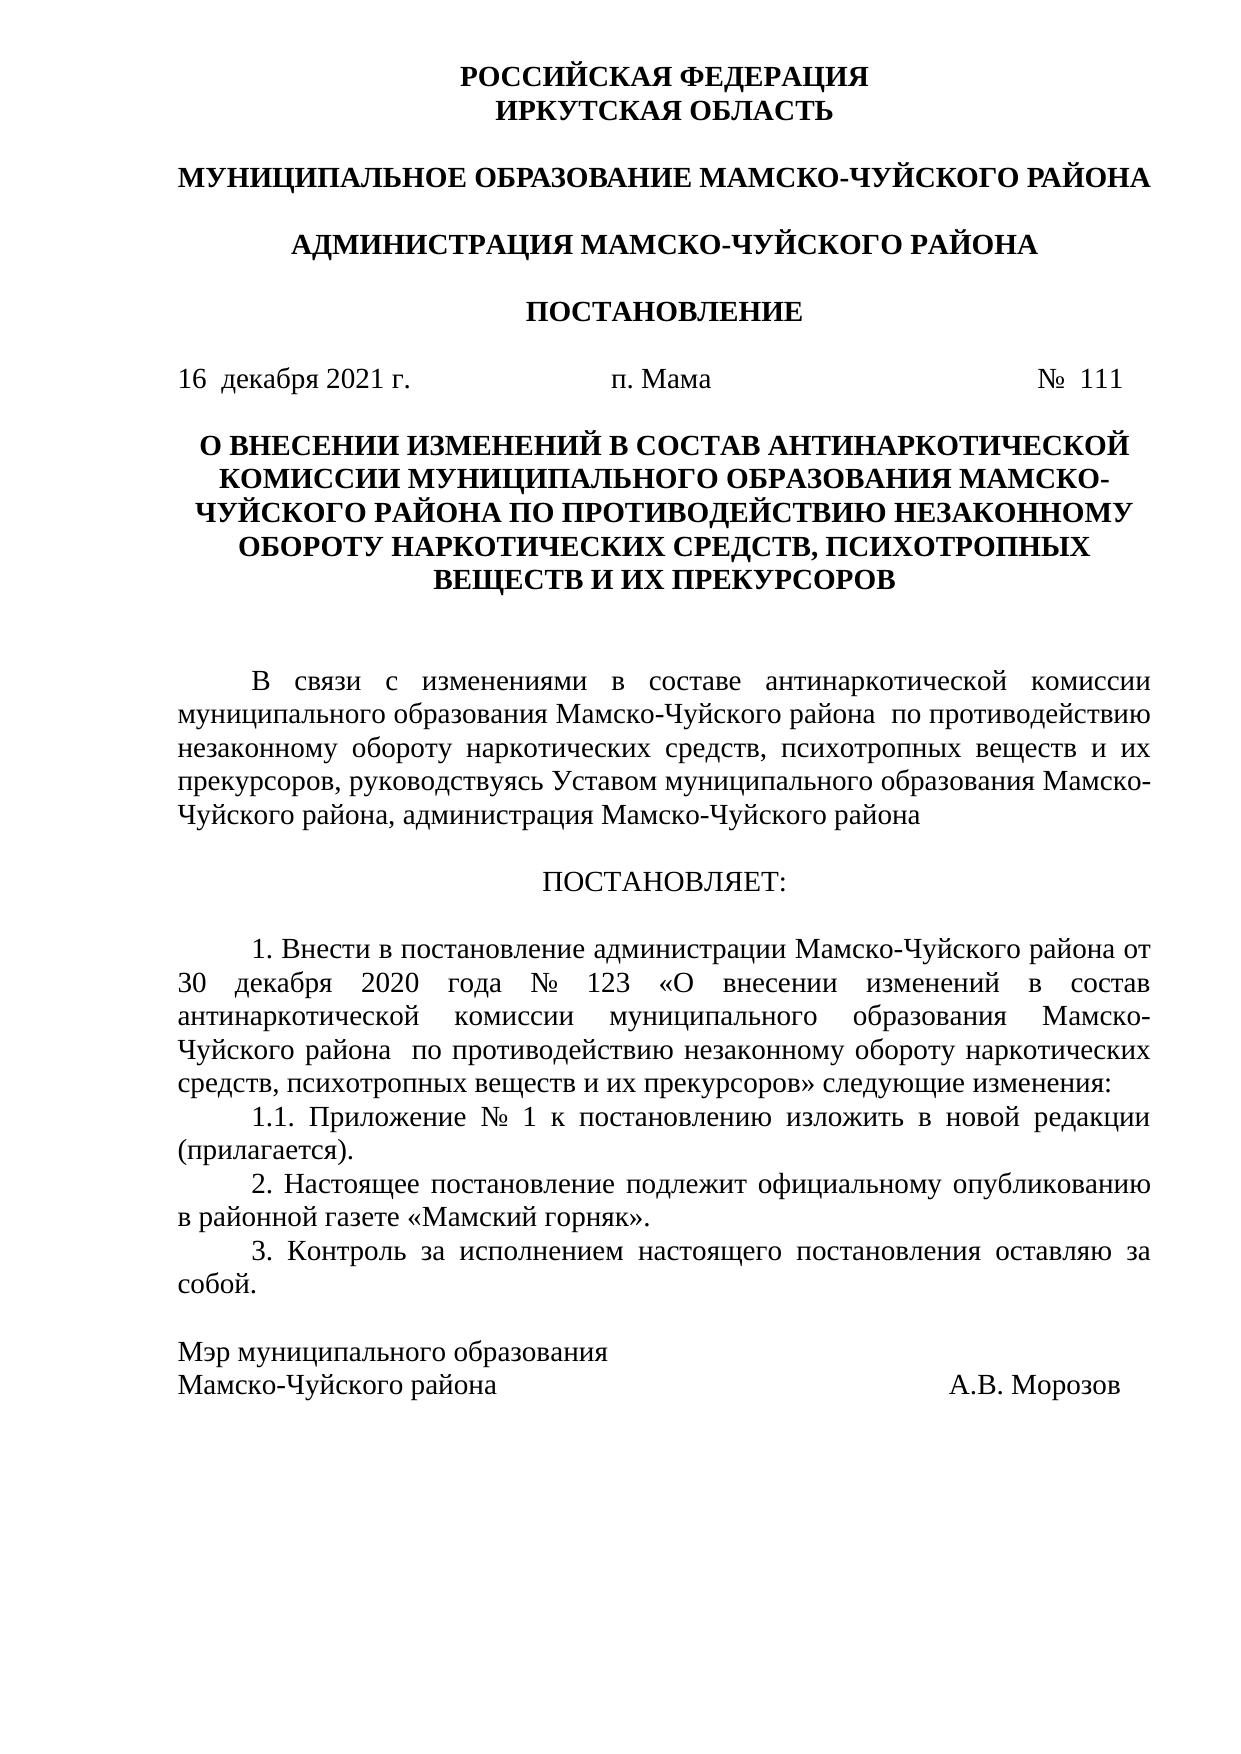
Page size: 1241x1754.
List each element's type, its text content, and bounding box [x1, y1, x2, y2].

title Мэр муниципального образования [177, 1334, 1152, 1367]
title РОССИЙСКАЯ ФЕДЕРАЦИЯ [177, 59, 1152, 93]
title 1. Внести в постановление администрации Мамско-Чуйского района от 30 декабря 2020 года № 123 «О внесении изменений в состав антинаркотической комиссии муниципального образования Мамско-Чуйского района по противодействию незаконному обороту наркотических средств, психотропных веществ и их прекурсоров» следующие изменения: [177, 931, 1152, 1099]
text О ВНЕСЕНИИ ИЗМЕНЕНИЙ В СОСТАВ АНТИНАРКОТИЧЕСКОЙ КОМИССИИ МУНИЦИПАЛЬНОГО ОБРАЗОВАНИЯ МАМСКО-ЧУЙСКОГО РАЙОНА ПО ПРОТИВОДЕЙСТВИЮ НЕЗАКОННОМУ ОБОРОТУ НАРКОТИЧЕСКИХ СРЕДСТВ, ПСИХОТРОПНЫХ ВЕЩЕСТВ И ИХ ПРЕКУРСОРОВ [177, 428, 1152, 596]
subtitle ПОСТАНОВЛЕНИЕ [177, 294, 1152, 327]
title 1.1. Приложение № 1 к постановлению изложить в новой редакции (прилагается). [177, 1099, 1152, 1166]
title 3. Контроль за исполнением настоящего постановления оставляю за собой. [177, 1233, 1152, 1300]
text МУНИЦИПАЛЬНОЕ ОБРАЗОВАНИЕ МАМСКО-ЧУЙСКОГО РАЙОНА [177, 160, 1152, 193]
text В связи с изменениями в составе антинаркотической комиссии муниципального образования Мамско-Чуйского района по противодействию незаконному обороту наркотических средств, психотропных веществ и их прекурсоров, руководствуясь Уставом муниципального образования Мамско-Чуйского района, администрация Мамско-Чуйского района [177, 663, 1152, 831]
subtitle АДМИНИСТРАЦИЯ МАМСКО-ЧУЙСКОГО РАЙОНА [177, 227, 1152, 260]
title Мамско-Чуйского района А.В. Морозов [177, 1367, 1152, 1401]
text ИРКУТСКАЯ ОБЛАСТЬ [177, 93, 1152, 126]
title ПОСТАНОВЛЯЕТ: [177, 864, 1152, 898]
title 2. Настоящее постановление подлежит официальному опубликованию в районной газете «Мамский горняк». [177, 1166, 1152, 1233]
subtitle 16 декабря 2021 г. п. Мама № 111 [177, 361, 1152, 394]
